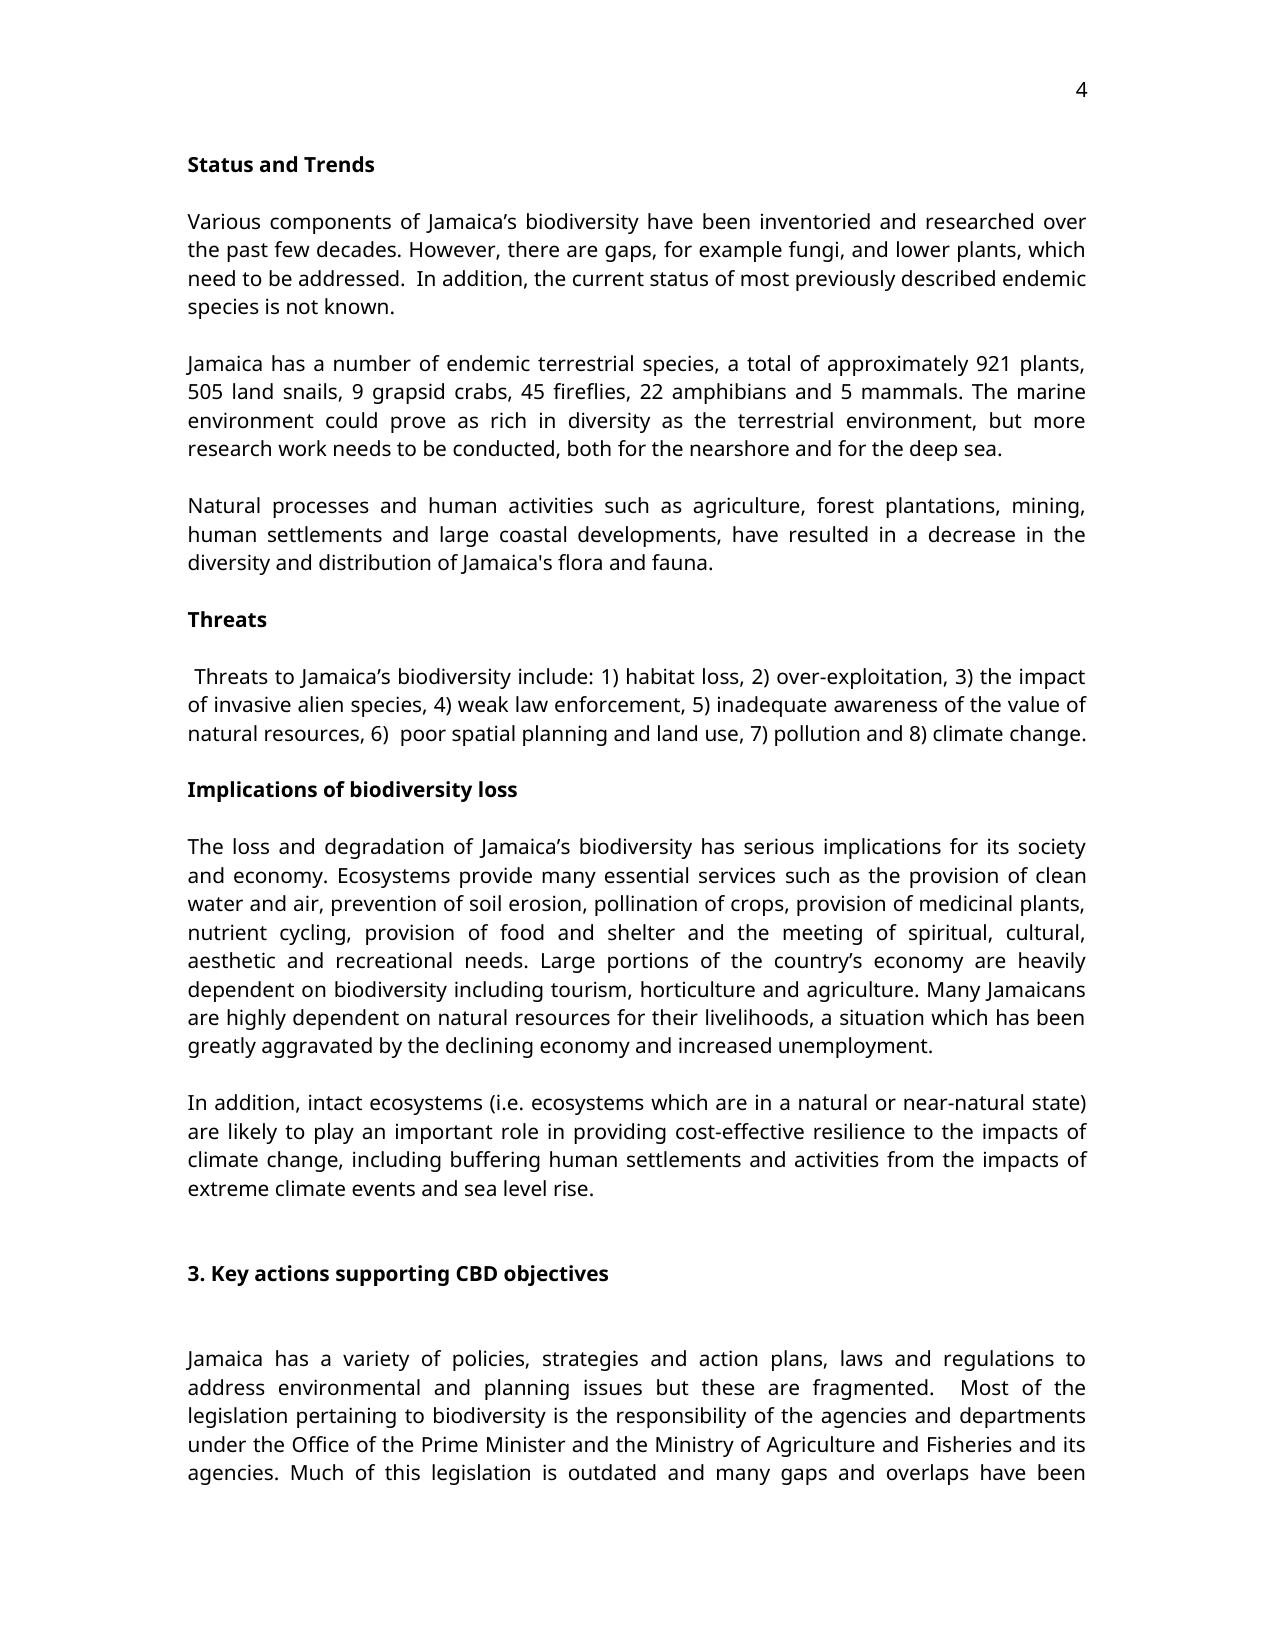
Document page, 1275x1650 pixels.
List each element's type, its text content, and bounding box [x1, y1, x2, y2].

text The loss and degradation of ’s biodiversity has serious implications for its society and economy. Ecosystems provide many essential services such as the provision of clean water and air, prevention of soil erosion, pollination of crops, provision of medicinal plants, nutrient cycling, provision of food and shelter and the meeting of spiritual, cultural, aesthetic and recreational needs. Large portions of the country’s economy are heavily dependent on biodiversity including tourism, horticulture and agriculture. Many Jamaicans are highly dependent on natural resources for their livelihoods, a situation which has been greatly aggravated by the declining economy and increased unemployment. [187, 832, 1087, 1060]
text has a number of endemic terrestrial species, a total of approximately 921 plants, 505 land snails, 9 grapsid crabs, 45 fireflies, 22 amphibians and 5 mammals. The marine environment could prove as rich in diversity as the terrestrial environment, but more research work needs to be conducted, both for the nearshore and for the deep sea. [187, 349, 1087, 463]
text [187, 1344, 1087, 1487]
text Implications of biodiversity loss [187, 776, 1087, 804]
text 3. Key actions supporting CBD objectives [187, 1259, 1087, 1287]
text Various components of ’s biodiversity have been inventoried and researched over the past few decades. However, there are gaps, for example fungi, and lower plants, which need to be addressed. In addition, the current status of most previously described endemic species is not known. [187, 207, 1087, 321]
text Threats to ’s biodiversity include: 1) habitat loss, 2) over-exploitation, 3) the impact of invasive alien species, 4) weak law enforcement, 5) inadequate awareness of the value of natural resources, 6) poor spatial planning and land use, 7) pollution and 8) climate change. [187, 662, 1087, 747]
text In addition, intact ecosystems (i.e. ecosystems which are in a natural or near-natural state) are likely to play an important role in providing cost-effective resilience to the impacts of climate change, including buffering human settlements and activities from the impacts of extreme climate events and sea level rise. [187, 1088, 1087, 1202]
text Natural processes and human activities such as agriculture, forest plantations, mining, human settlements and large coastal developments, have resulted in a decrease in the diversity and distribution of 's flora and fauna. [187, 491, 1087, 577]
text Threats [187, 605, 1087, 633]
text Status and Trends [187, 150, 1087, 178]
